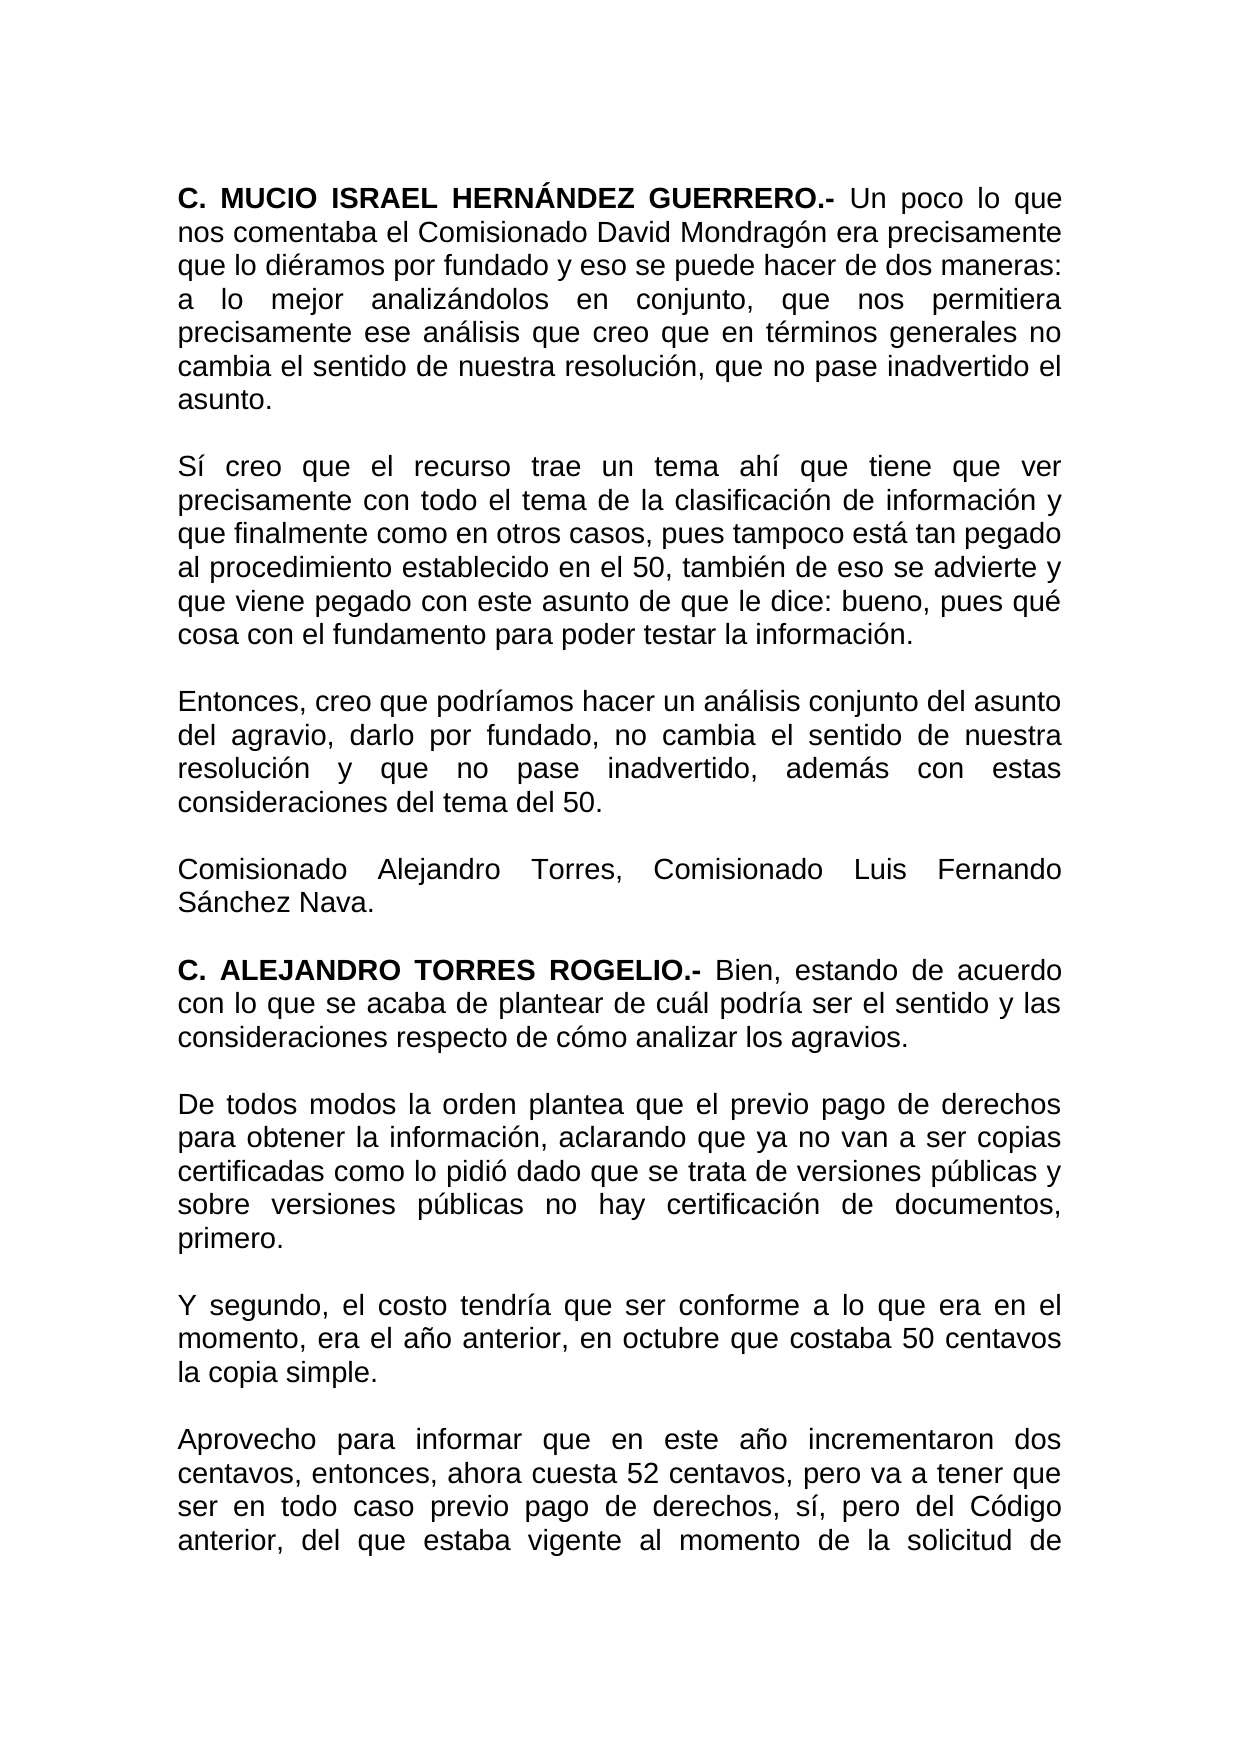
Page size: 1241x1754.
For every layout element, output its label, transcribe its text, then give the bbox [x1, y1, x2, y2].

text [177, 1422, 1063, 1556]
text Entonces, creo que podríamos hacer un análisis conjunto del asunto del agravio, darlo por fundado, no cambia el sentido de nuestra resolución y que no pase inadvertido, además con estas consideraciones del tema del 50. [177, 684, 1063, 818]
text C. MUCIO ISRAEL HERNÁNDEZ GUERRERO.- Un poco lo que nos comentaba el Comisionado David Mondragón era precisamente que lo diéramos por fundado y eso se puede hacer de dos maneras: a lo mejor analizándolos en conjunto, que nos permitiera precisamente ese análisis que creo que en términos generales no cambia el sentido de nuestra resolución, que no pase inadvertido el asunto. [177, 181, 1063, 416]
text Comisionado Alejandro Torres, Comisionado Luis Fernando Sánchez Nava. [177, 852, 1063, 919]
text De todos modos la orden plantea que el previo pago de derechos para obtener la información, aclarando que ya no van a ser copias certificadas como lo pidió dado que se trata de versiones públicas y sobre versiones públicas no hay certificación de documentos, primero. [177, 1087, 1063, 1254]
text Sí creo que el recurso trae un tema ahí que tiene que ver precisamente con todo el tema de la clasificación de información y que finalmente como en otros casos, pues tampoco está tan pegado al procedimiento establecido en el 50, también de eso se advierte y que viene pegado con este asunto de que le dice: bueno, pues qué cosa con el fundamento para poder testar la información. [177, 449, 1063, 651]
text Y segundo, el costo tendría que ser conforme a lo que era en el momento, era el año anterior, en octubre que costaba 50 centavos la copia simple. [177, 1288, 1063, 1389]
text C. ALEJANDRO TORRES ROGELIO.- Bien, estando de acuerdo con lo que se acaba de plantear de cuál podría ser el sentido y las consideraciones respecto de cómo analizar los agravios. [177, 953, 1063, 1053]
